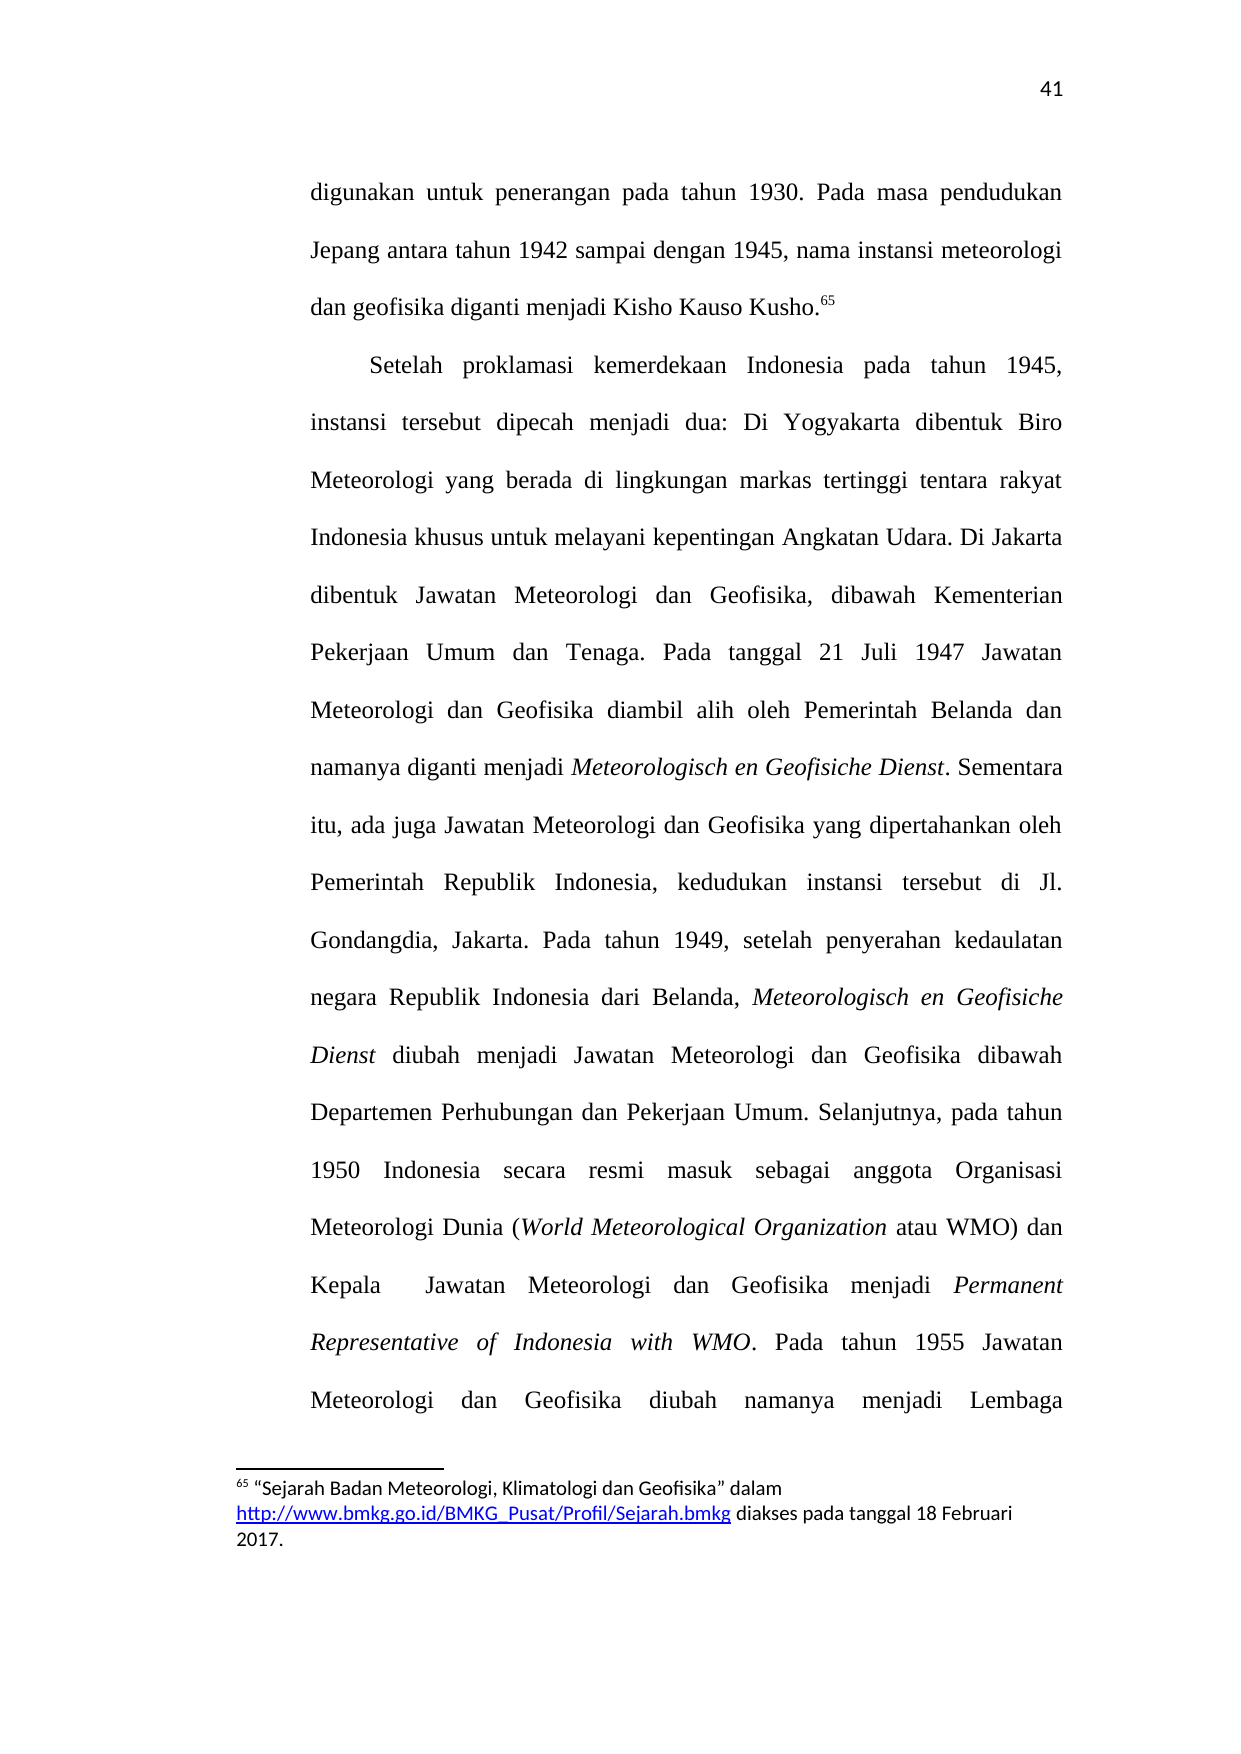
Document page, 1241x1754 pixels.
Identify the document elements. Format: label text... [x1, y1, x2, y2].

list digunakan untuk penerangan pada tahun 1930. Pada masa pendudukan Jepang antara tahun 1942 sampai dengan 1945, nama instansi meteorologi dan geofisika diganti menjadi Kisho Kauso Kusho. [310, 177, 1063, 321]
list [310, 350, 1063, 1413]
